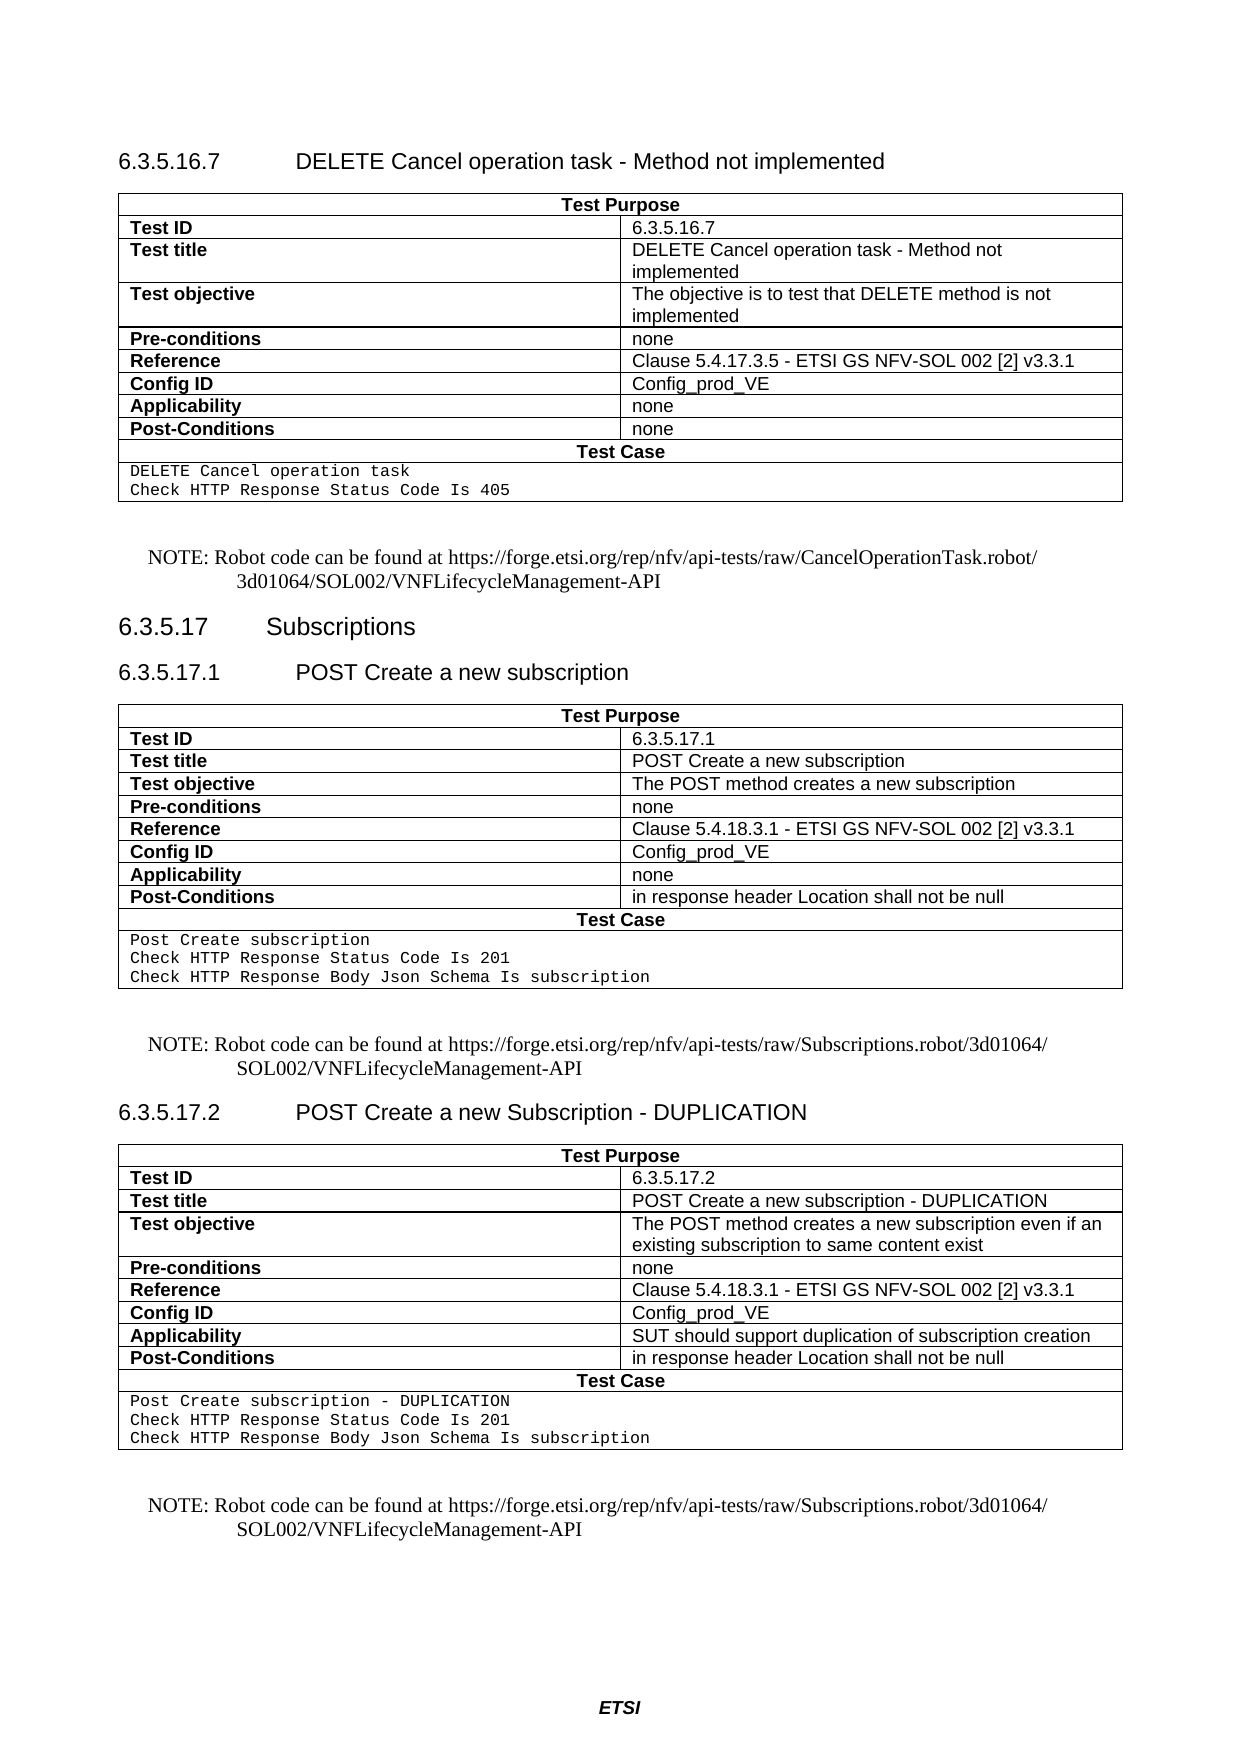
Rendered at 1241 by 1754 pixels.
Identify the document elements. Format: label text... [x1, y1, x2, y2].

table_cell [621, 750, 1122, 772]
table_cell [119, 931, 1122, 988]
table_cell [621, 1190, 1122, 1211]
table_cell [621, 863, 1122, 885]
subtitle 6.3.5.17.1 POST Create a new subscription [118, 659, 1122, 685]
text NOTE: Robot code can be found at https://forge.etsi.org/rep/nfv/api-tests/raw/Subscriptions.robot/3d01064/SOL002/VNFLifecycleManagement-API [148, 1493, 1122, 1541]
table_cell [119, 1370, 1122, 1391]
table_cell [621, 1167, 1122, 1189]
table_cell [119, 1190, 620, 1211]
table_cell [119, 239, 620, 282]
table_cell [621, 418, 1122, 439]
subtitle 6.3.5.17 Subscriptions [118, 611, 1122, 640]
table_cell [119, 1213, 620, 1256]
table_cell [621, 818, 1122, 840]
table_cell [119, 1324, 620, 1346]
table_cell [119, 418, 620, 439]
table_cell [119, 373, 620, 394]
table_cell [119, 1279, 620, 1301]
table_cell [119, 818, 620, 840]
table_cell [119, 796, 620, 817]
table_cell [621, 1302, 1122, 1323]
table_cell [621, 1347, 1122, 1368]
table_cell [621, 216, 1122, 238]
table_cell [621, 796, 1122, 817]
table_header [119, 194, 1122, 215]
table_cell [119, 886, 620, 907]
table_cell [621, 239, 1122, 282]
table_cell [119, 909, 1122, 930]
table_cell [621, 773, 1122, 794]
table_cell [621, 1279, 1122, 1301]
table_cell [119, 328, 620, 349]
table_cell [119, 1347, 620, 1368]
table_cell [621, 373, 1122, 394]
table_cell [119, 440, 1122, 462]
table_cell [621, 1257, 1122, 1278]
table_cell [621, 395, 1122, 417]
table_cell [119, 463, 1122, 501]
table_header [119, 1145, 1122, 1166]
text NOTE: Robot code can be found at https://forge.etsi.org/rep/nfv/api-tests/raw/Subscriptions.robot/3d01064/SOL002/VNFLifecycleManagement-API [148, 1032, 1122, 1080]
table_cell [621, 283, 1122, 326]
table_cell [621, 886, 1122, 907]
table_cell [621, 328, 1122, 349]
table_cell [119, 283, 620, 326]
subtitle 6.3.5.17.2 POST Create a new Subscription - DUPLICATION [118, 1098, 1122, 1125]
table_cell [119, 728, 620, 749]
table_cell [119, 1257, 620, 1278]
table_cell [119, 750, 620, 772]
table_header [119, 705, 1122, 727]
text NOTE: Robot code can be found at https://forge.etsi.org/rep/nfv/api-tests/raw/CancelOperationTask.robot/3d01064/SOL002/VNFLifecycleManagement-API [148, 544, 1122, 593]
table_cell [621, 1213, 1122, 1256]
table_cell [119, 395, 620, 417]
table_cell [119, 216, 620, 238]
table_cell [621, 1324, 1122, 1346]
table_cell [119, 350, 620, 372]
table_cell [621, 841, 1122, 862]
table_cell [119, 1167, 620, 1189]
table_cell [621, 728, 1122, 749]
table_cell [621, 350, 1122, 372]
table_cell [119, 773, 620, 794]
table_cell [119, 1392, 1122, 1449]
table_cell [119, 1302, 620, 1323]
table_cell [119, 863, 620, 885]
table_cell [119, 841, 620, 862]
subtitle 6.3.5.16.7 DELETE Cancel operation task - Method not implemented [118, 148, 1122, 174]
